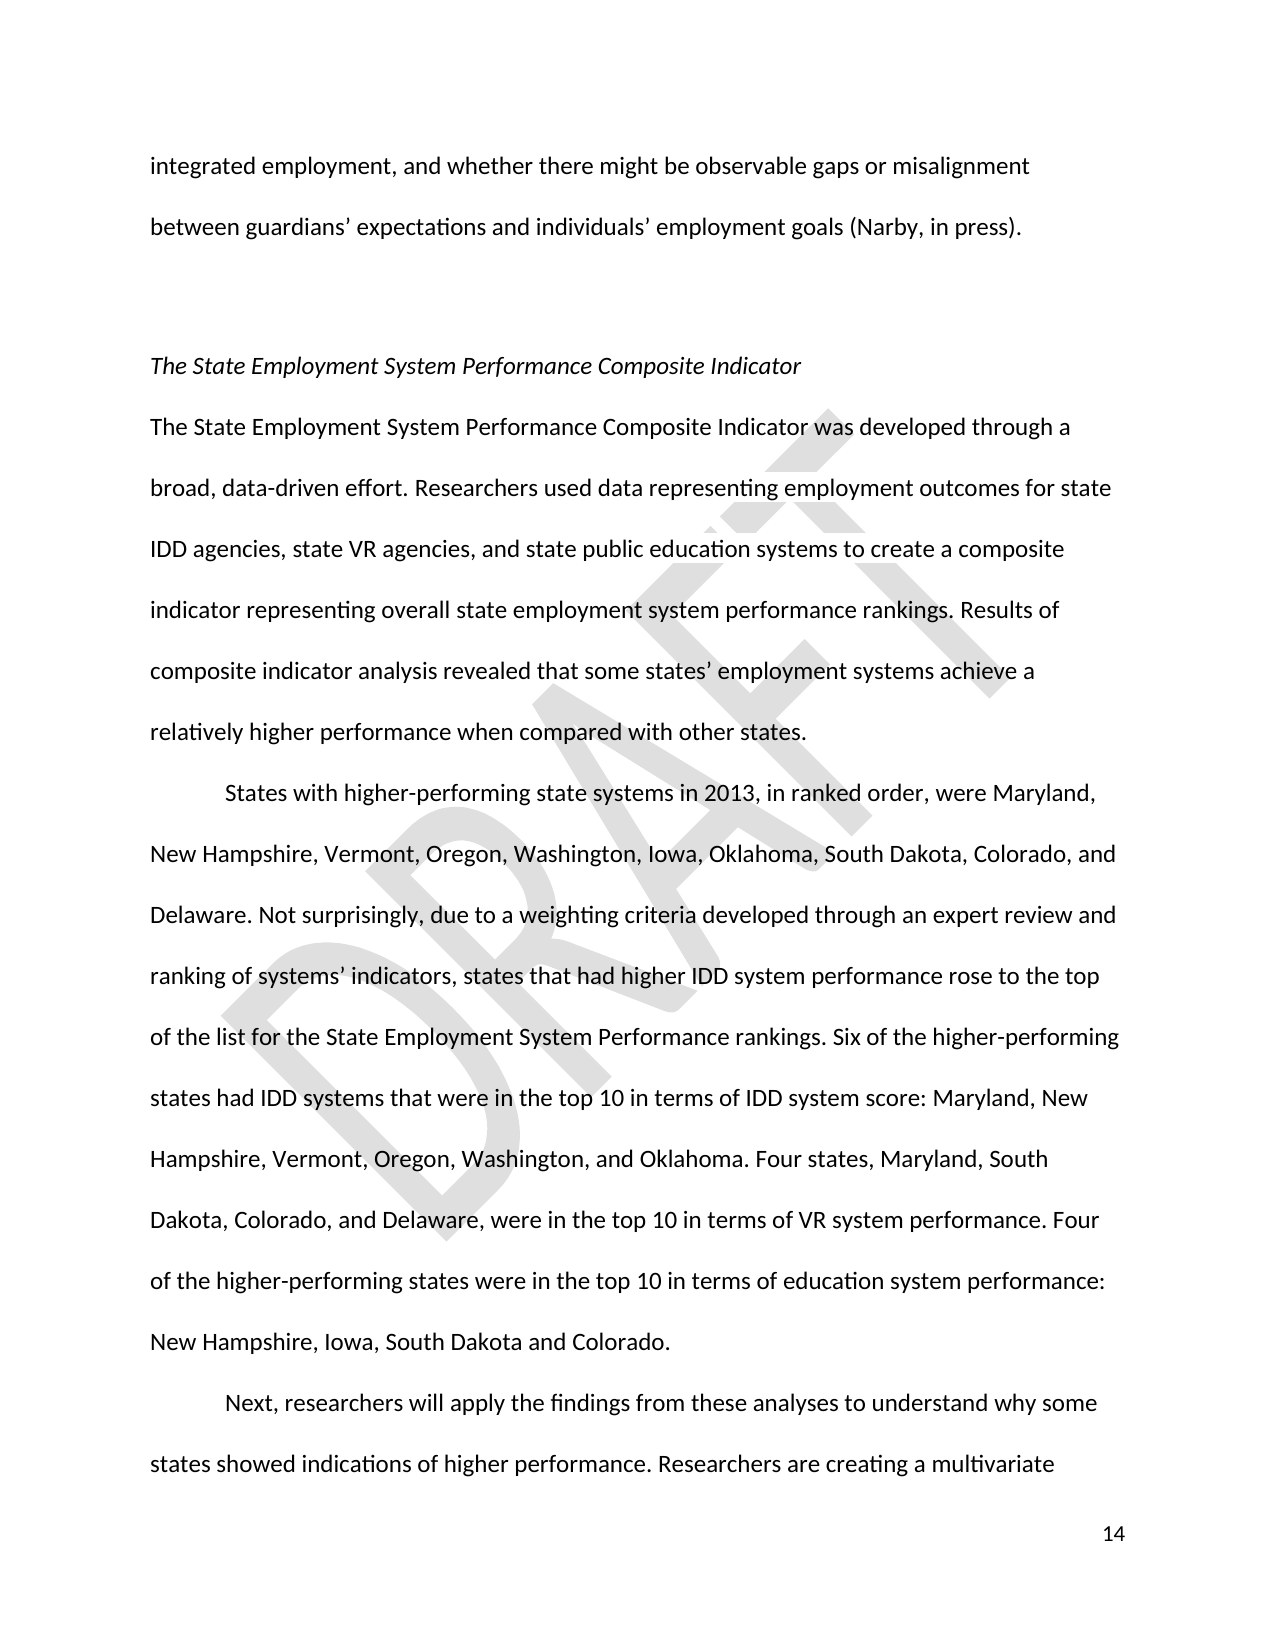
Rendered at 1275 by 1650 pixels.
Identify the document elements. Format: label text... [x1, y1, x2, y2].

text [150, 150, 1125, 242]
text States with higher-performing state systems in 2013, in ranked order, were Maryland, New Hampshire, Vermont, Oregon, Washington, Iowa, Oklahoma, South Dakota, Colorado, and Delaware. Not surprisingly, due to a weighting criteria developed through an expert review and ranking of systems’ indicators, states that had higher IDD system performance rose to the top of the list for the State Employment System Performance rankings. Six of the higher-performing states had IDD systems that were in the top 10 in terms of IDD system score: Maryland, New Hampshire, Vermont, Oregon, Washington, and Oklahoma. Four states, Maryland, South Dakota, Colorado, and Delaware, were in the top 10 in terms of VR system performance. Four of the higher-performing states were in the top 10 in terms of education system performance: New Hampshire, Iowa, South Dakota and Colorado. [150, 777, 1125, 1357]
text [150, 1387, 1125, 1479]
text The State Employment System Performance Composite Indicator [150, 350, 1125, 380]
text The State Employment System Performance Composite Indicator was developed through a broad, data-driven effort. Researchers used data representing employment outcomes for state IDD agencies, state VR agencies, and state public education systems to create a composite indicator representing overall state employment system performance rankings. Results of composite indicator analysis revealed that some states’ employment systems achieve a relatively higher performance when compared with other states. [150, 411, 1125, 747]
